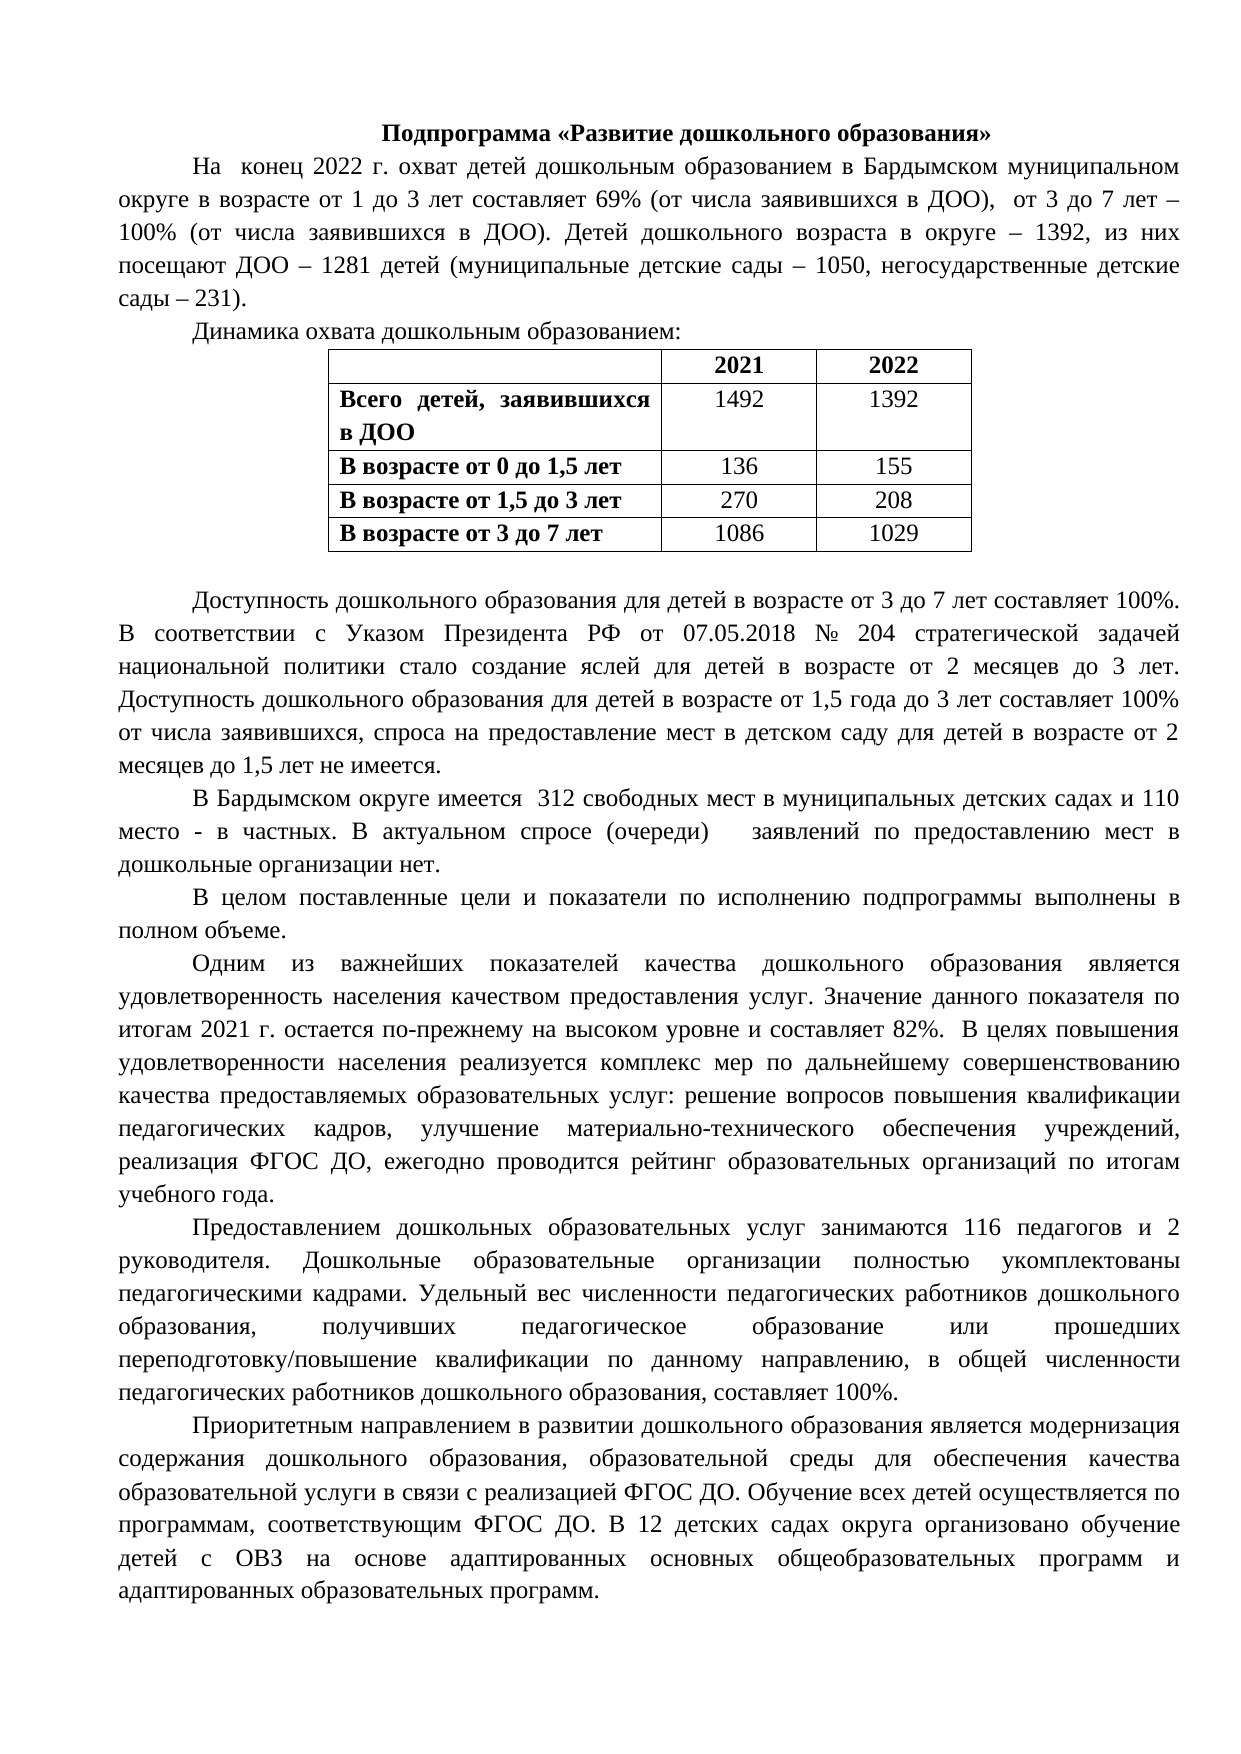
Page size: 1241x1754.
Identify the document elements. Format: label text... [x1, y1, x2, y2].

table_cell 1492 [662, 384, 816, 450]
table_header 2022 [817, 350, 971, 383]
table_cell В возрасте от 1,5 до 3 лет [329, 485, 661, 517]
text Одним из важнейших показателей качества дошкольного образования является удовлетворенность населения качеством предоставления услуг. Значение данного показателя по итогам 2021 г. остается по-прежнему на высоком уровне и составляет 82%. В целях повышения удовлетворенности населения реализуется комплекс мер по дальнейшему совершенствованию качества предоставляемых образовательных услуг: решение вопросов повышения квалификации педагогических кадров, улучшение материально-технического обеспечения учреждений, реализация ФГОС ДО, ежегодно проводится рейтинг образовательных организаций по итогам учебного года. [118, 948, 1181, 1208]
text В Бардымском округе имеется 312 свободных мест в муниципальных детских садах и 110 место - в частных. В актуальном спросе (очереди) заявлений по предоставлению мест в дошкольные организации нет. [118, 783, 1181, 878]
table_cell 136 [662, 451, 816, 484]
text Динамика охвата дошкольным образованием: [118, 316, 1181, 345]
table_cell 1086 [662, 518, 816, 551]
table_cell Всего детей, заявившихся в ДОО [329, 384, 661, 450]
table_header [329, 350, 661, 383]
table_cell В возрасте от 3 до 7 лет [329, 518, 661, 551]
table_cell 208 [817, 485, 971, 517]
text Предоставлением дошкольных образовательных услуг занимаются 116 педагогов и 2 руководителя. Дошкольные образовательные организации полностью укомплектованы педагогическими кадрами. Удельный вес численности педагогических работников дошкольного образования, получивших педагогическое образование или прошедших переподготовку/повышение квалификации по данному направлению, в общей численности педагогических работников дошкольного образования, составляет 100%. [118, 1212, 1181, 1406]
table_cell 1392 [817, 384, 971, 450]
text Доступность дошкольного образования для детей в возрасте от 3 до 7 лет составляет 100%. В соответствии с Указом Президента РФ от 07.05.2018 № 204 стратегической задачей национальной политики стало создание яслей для детей в возрасте от 2 месяцев до 3 лет. Доступность дошкольного образования для детей в возрасте от 1,5 года до 3 лет составляет 100% от числа заявившихся, спроса на предоставление мест в детском саду для детей в возрасте от 2 месяцев до 1,5 лет не имеется. [118, 585, 1181, 779]
table_cell В возрасте от 0 до 1,5 лет [329, 451, 661, 484]
text В целом поставленные цели и показатели по исполнению подпрограммы выполнены в полном объеме. [118, 882, 1181, 944]
table_cell 270 [662, 485, 816, 517]
table_cell 1029 [817, 518, 971, 551]
text На конец 2022 г. охват детей дошкольным образованием в Бардымском муниципальном округе в возрасте от 1 до 3 лет составляет 69% (от числа заявившихся в ДОО), от 3 до 7 лет – 100% (от числа заявившихся в ДОО). Детей дошкольного возраста в округе – 1392, из них посещают ДОО – 1281 детей (муниципальные детские сады – 1050, негосударственные детские сады – 231). [118, 151, 1181, 312]
text Приоритетным направлением в развитии дошкольного образования является модернизация содержания дошкольного образования, образовательной среды для обеспечения качества образовательной услуги в связи с реализацией ФГОС ДО. Обучение всех детей осуществляется по программам, соответствующим ФГОС ДО. В 12 детских садах округа организовано обучение детей с ОВЗ на основе адаптированных основных общеобразовательных программ и адаптированных образовательных программ. [118, 1411, 1181, 1604]
table_cell 155 [817, 451, 971, 484]
text Подпрограмма «Развитие дошкольного образования» [118, 118, 1181, 147]
table_header 2021 [662, 350, 816, 383]
